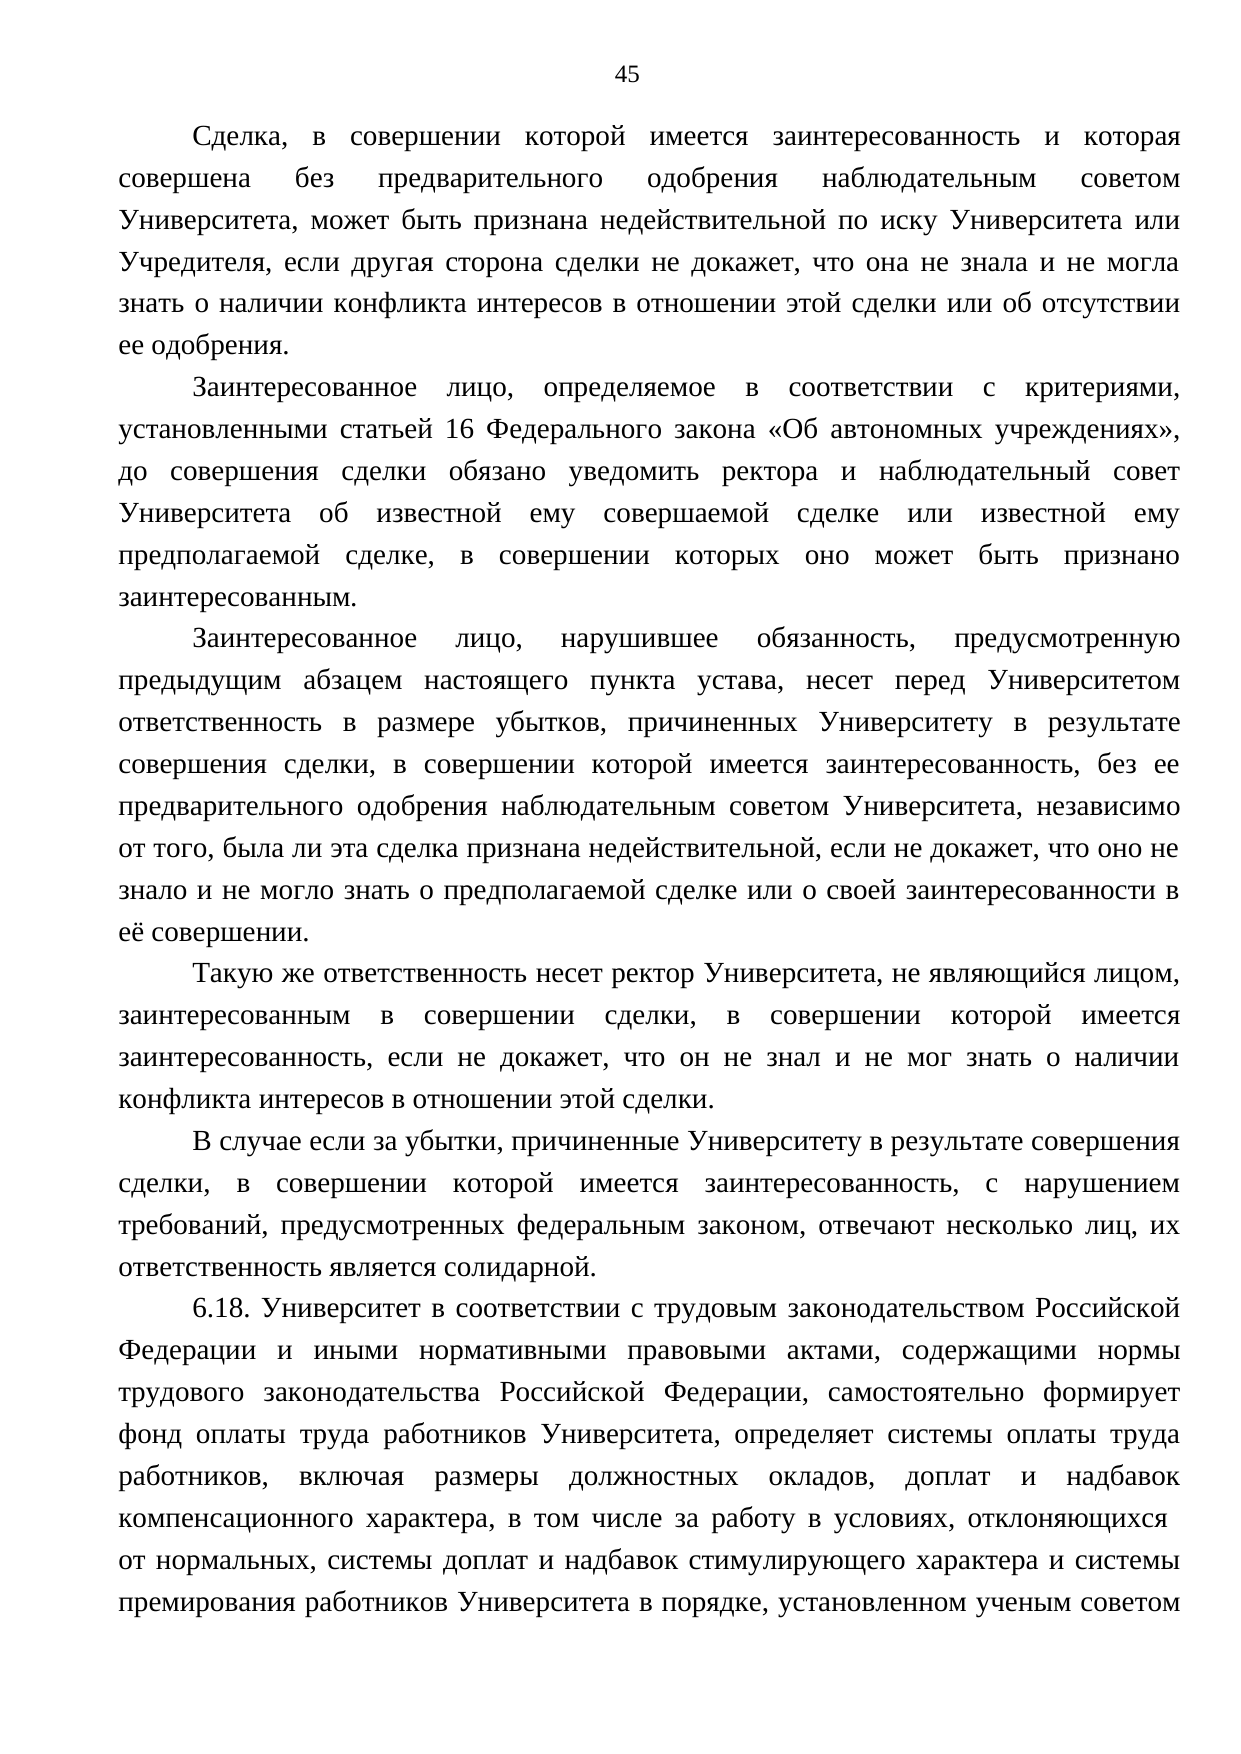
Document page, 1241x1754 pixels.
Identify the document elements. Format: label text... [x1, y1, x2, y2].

text Заинтересованное лицо, определяемое в соответствии с критериями, установленными статьей 16 Федерального закона «Об автономных учреждениях», до совершения сделки обязано уведомить ректора и наблюдательный совет Университета об известной ему совершаемой сделке или известной ему предполагаемой сделке, в совершении которых оно может быть признано заинтересованным. [118, 369, 1181, 612]
text Такую же ответственность несет ректор Университета, не являющийся лицом, заинтересованным в совершении сделки, в совершении которой имеется заинтересованность, если не докажет, что он не знал и не мог знать о наличии конфликта интересов в отношении этой сделки. [118, 956, 1181, 1115]
text Заинтересованное лицо, нарушившее обязанность, предусмотренную предыдущим абзацем настоящего пункта устава, несет перед Университетом ответственность в размере убытков, причиненных Университету в результате совершения сделки, в совершении которой имеется заинтересованность, без ее предварительного одобрения наблюдательным советом Университета, независимо от того, была ли эта сделка признана недействительной, если не докажет, что оно не знало и не могло знать о предполагаемой сделке или о своей заинтересованности в её совершении. [118, 621, 1181, 947]
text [118, 1291, 1181, 1617]
text В случае если за убытки, причиненные Университету в результате совершения сделки, в совершении которой имеется заинтересованность, с нарушением требований, предусмотренных федеральным законом, отвечают несколько лиц, их ответственность является солидарной. [118, 1123, 1181, 1282]
text Сделка, в совершении которой имеется заинтересованность и которая совершена без предварительного одобрения наблюдательным советом Университета, может быть признана недействительной по иску Университета или Учредителя, если другая сторона сделки не докажет, что она не знала и не могла знать о наличии конфликта интересов в отношении этой сделки или об отсутствии ее одобрения. [118, 118, 1181, 361]
